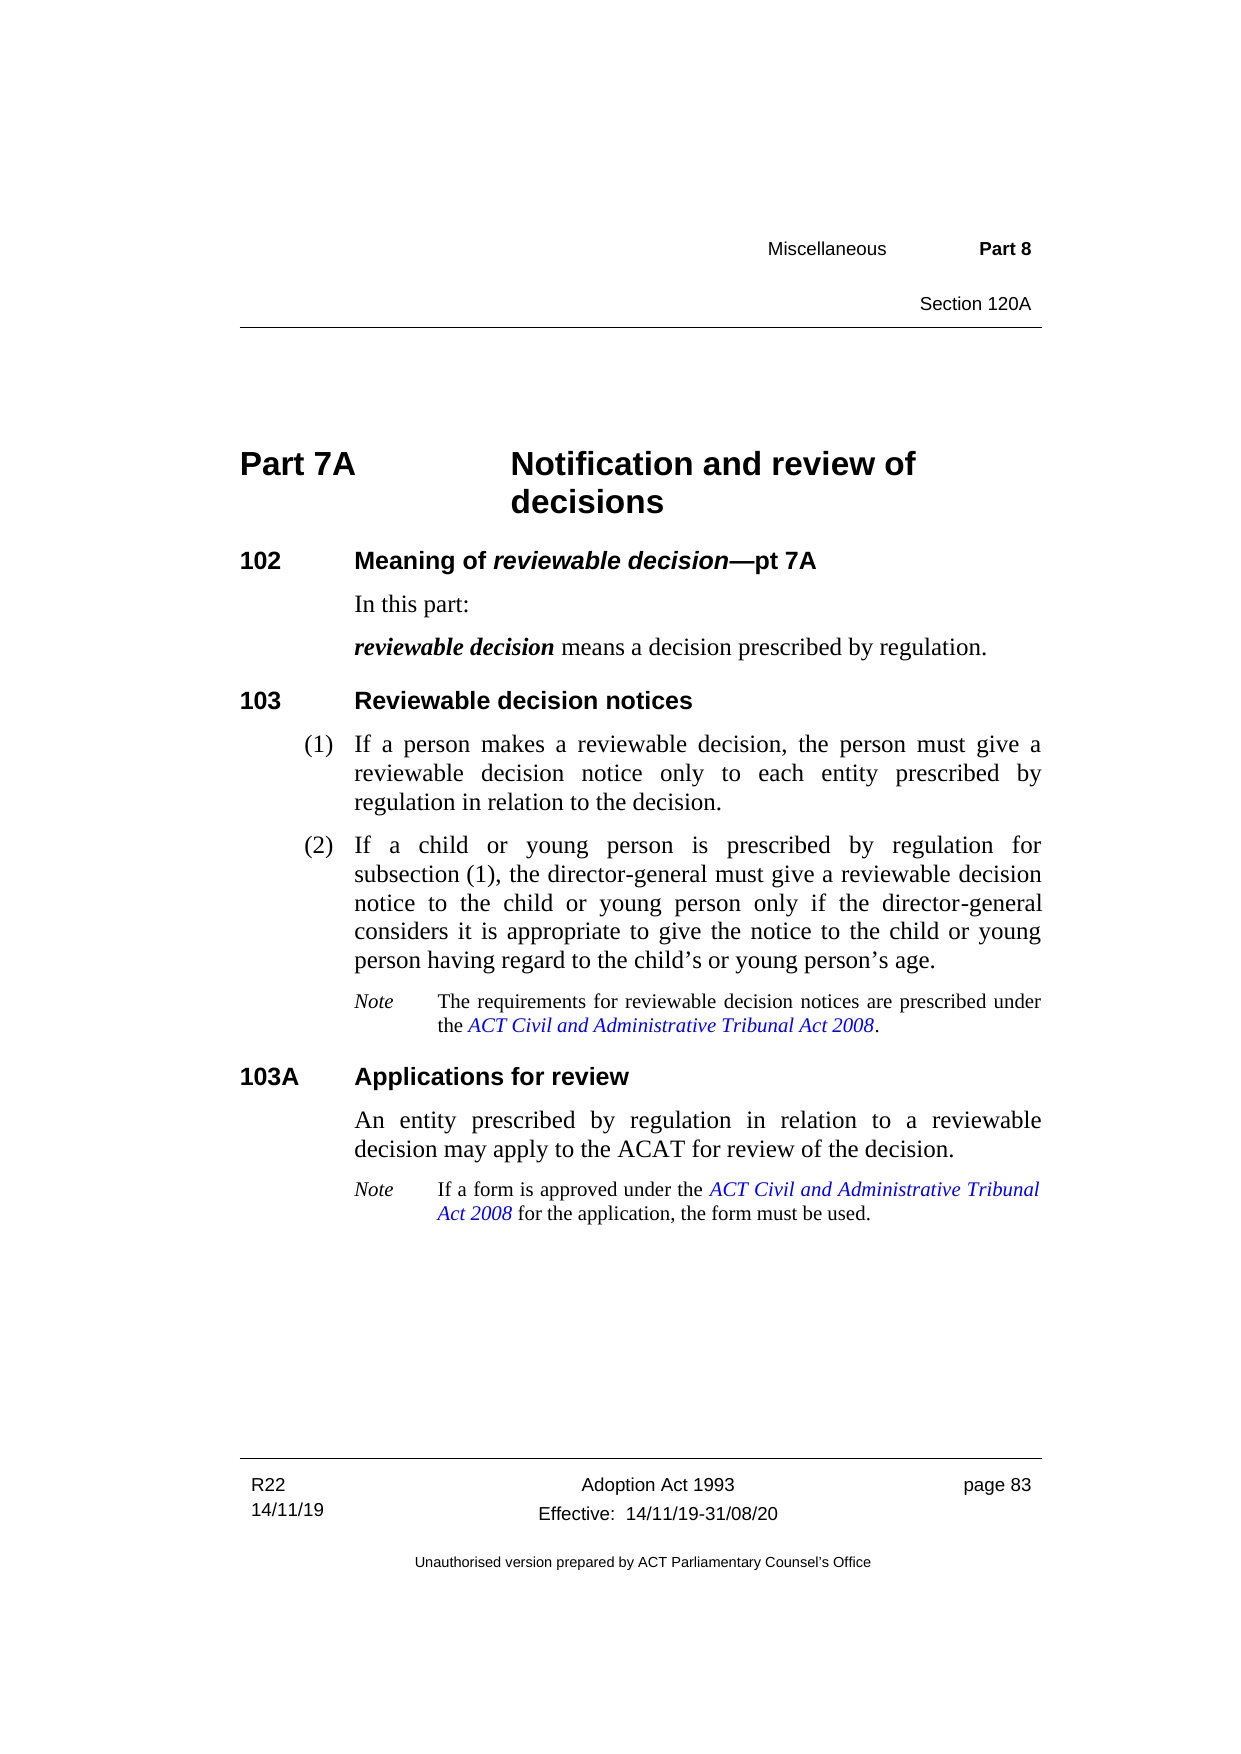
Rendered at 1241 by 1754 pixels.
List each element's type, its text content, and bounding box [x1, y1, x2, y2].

text reviewable decision means a decision prescribed by regulation. [354, 632, 1042, 661]
text An entity prescribed by regulation in relation to a reviewable decision may apply to the ACAT for review of the decision. [354, 1105, 1042, 1162]
text (1) If a person makes a reviewable decision, the person must give a reviewable decision notice only to each entity prescribed by regulation in relation to the decision. [239, 729, 1042, 816]
text 102 Meaning of reviewable decision—pt 7A [239, 546, 1042, 574]
text Note If a form is approved under the ACT Civil and Administrative Tribunal Act 2008 for the application, the form must be used. [354, 1177, 1042, 1225]
text 103 Reviewable decision notices [239, 686, 1042, 715]
text (2) If a child or young person is prescribed by regulation for subsection (1), the director-general must give a reviewable decision notice to the child or young person only if the director-general considers it is appropriate to give the notice to the child or young person having regard to the child’s or young person’s age. [239, 830, 1042, 974]
text Note The requirements for reviewable decision notices are prescribed under the ACT Civil and Administrative Tribunal Act 2008. [354, 988, 1042, 1037]
text In this part: [354, 589, 1042, 618]
text 103A Applications for review [239, 1062, 1042, 1090]
text Part 7A Notification and review of decisions [239, 444, 1042, 521]
